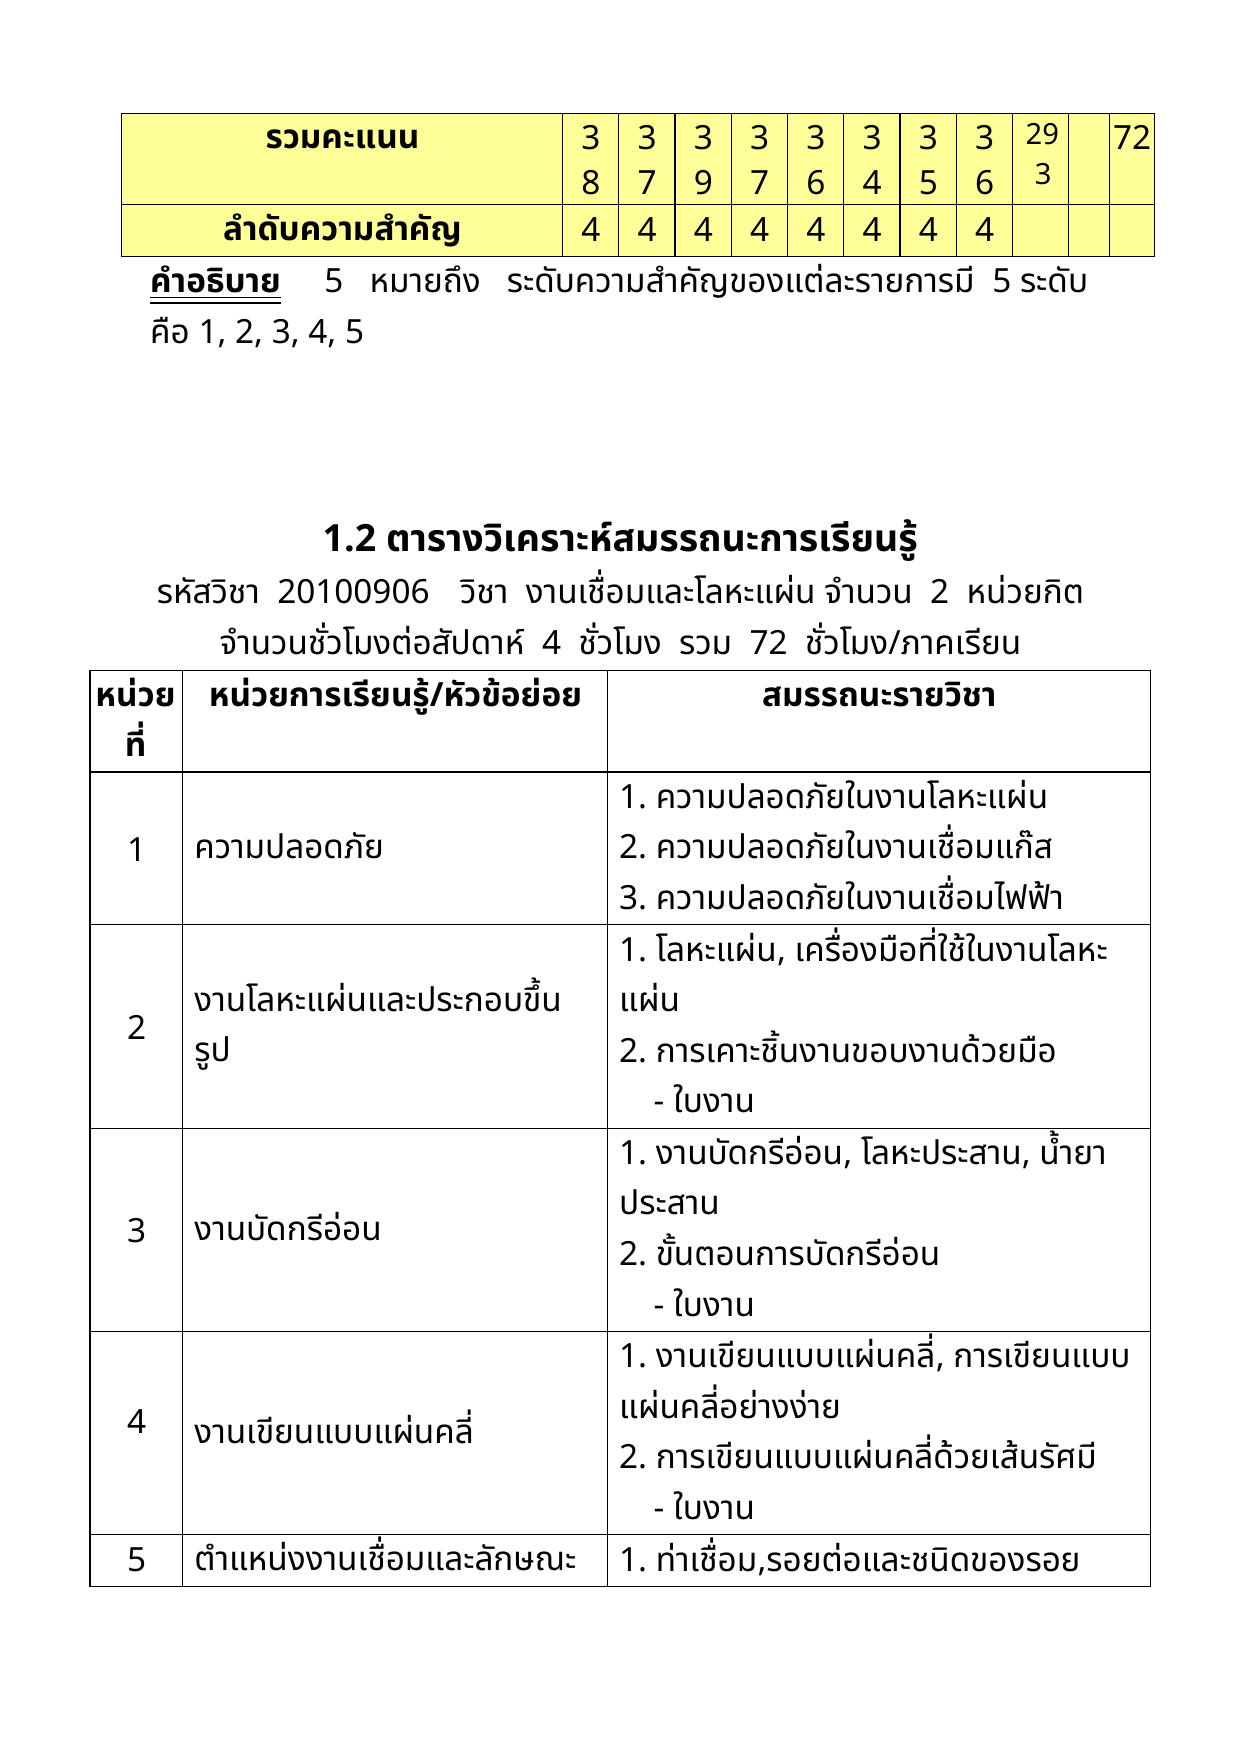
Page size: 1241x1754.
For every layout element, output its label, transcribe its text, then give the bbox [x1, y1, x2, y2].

table_cell 1. งานบัดกรีอ่อน, โลหะประสาน, น้ำยาประสาน 2. ขั้นตอนการบัดกรีอ่อน - ใบงาน [608, 1129, 1150, 1331]
table_cell ลำดับความสำคัญ [122, 205, 562, 256]
table_cell [1110, 205, 1154, 256]
table_cell 38 [563, 114, 618, 204]
table_header หน่วยที่ [91, 671, 182, 771]
table_cell 1 [91, 773, 182, 924]
table_cell 4 [676, 205, 731, 256]
table_cell งานเขียนแบบแผ่นคลี่ [183, 1332, 607, 1534]
table_cell [1069, 205, 1109, 256]
table_cell 5 [91, 1535, 182, 1586]
table_cell 34 [844, 114, 899, 204]
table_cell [608, 1535, 1150, 1586]
table_cell 72 [1110, 114, 1154, 204]
table_cell 37 [619, 114, 674, 204]
table_cell 4 [844, 205, 899, 256]
table_cell 35 [901, 114, 956, 204]
table_cell 1. โลหะแผ่น, เครื่องมือที่ใช้ในงานโลหะแผ่น 2. การเคาะชิ้นงานขอบงานด้วยมือ - ใบงาน [608, 925, 1150, 1128]
table_cell 4 [957, 205, 1012, 256]
table_cell 4 [732, 205, 787, 256]
table_cell 37 [732, 114, 787, 204]
table_cell 36 [788, 114, 843, 204]
table_cell 4 [563, 205, 618, 256]
table_header หน่วยการเรียนรู้/หัวข้อย่อย [183, 671, 607, 771]
table_header สมรรถนะรายวิชา [608, 671, 1150, 771]
table_cell 39 [676, 114, 731, 204]
table_cell 4 [91, 1332, 182, 1534]
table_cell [183, 1535, 607, 1586]
text คำอธิบาย 5 หมายถึง ระดับความสำคัญของแต่ละรายการมี 5 ระดับ คือ 1, 2, 3, 4, 5 [150, 257, 1090, 358]
table_cell งานโลหะแผ่นและประกอบขึ้นรูป [183, 925, 607, 1128]
text รหัสวิชา 20100906 วิชา งานเชื่อมและโลหะแผ่น จำนวน 2 หน่วยกิต [150, 568, 1090, 619]
table_cell 4 [901, 205, 956, 256]
table_cell งานบัดกรีอ่อน [183, 1129, 607, 1331]
table_cell รวมคะแนน [122, 114, 562, 204]
table_cell 4 [788, 205, 843, 256]
table_cell 1. ความปลอดภัยในงานโลหะแผ่น 2. ความปลอดภัยในงานเชื่อมแก๊ส 3. ความปลอดภัยในงานเชื่อมไฟฟ้า [608, 773, 1150, 924]
table_cell 2 [91, 925, 182, 1128]
table_cell [1069, 114, 1109, 204]
text จำนวนชั่วโมงต่อสัปดาห์ 4 ชั่วโมง รวม 72 ชั่วโมง/ภาคเรียน [150, 619, 1090, 669]
table_cell 3 [91, 1129, 182, 1331]
table_cell 293 [1013, 114, 1068, 204]
table_cell 4 [619, 205, 674, 256]
table_cell [1013, 205, 1068, 256]
table_cell 36 [957, 114, 1012, 204]
text 1.2 ตารางวิเคราะห์สมรรถนะการเรียนรู้ [150, 511, 1090, 568]
table_cell ความปลอดภัย [183, 773, 607, 924]
table_cell 1. งานเขียนแบบแผ่นคลี่, การเขียนแบบแผ่นคลี่อย่างง่าย 2. การเขียนแบบแผ่นคลี่ด้วยเส้นรัศมี - ใบงาน [608, 1332, 1150, 1534]
